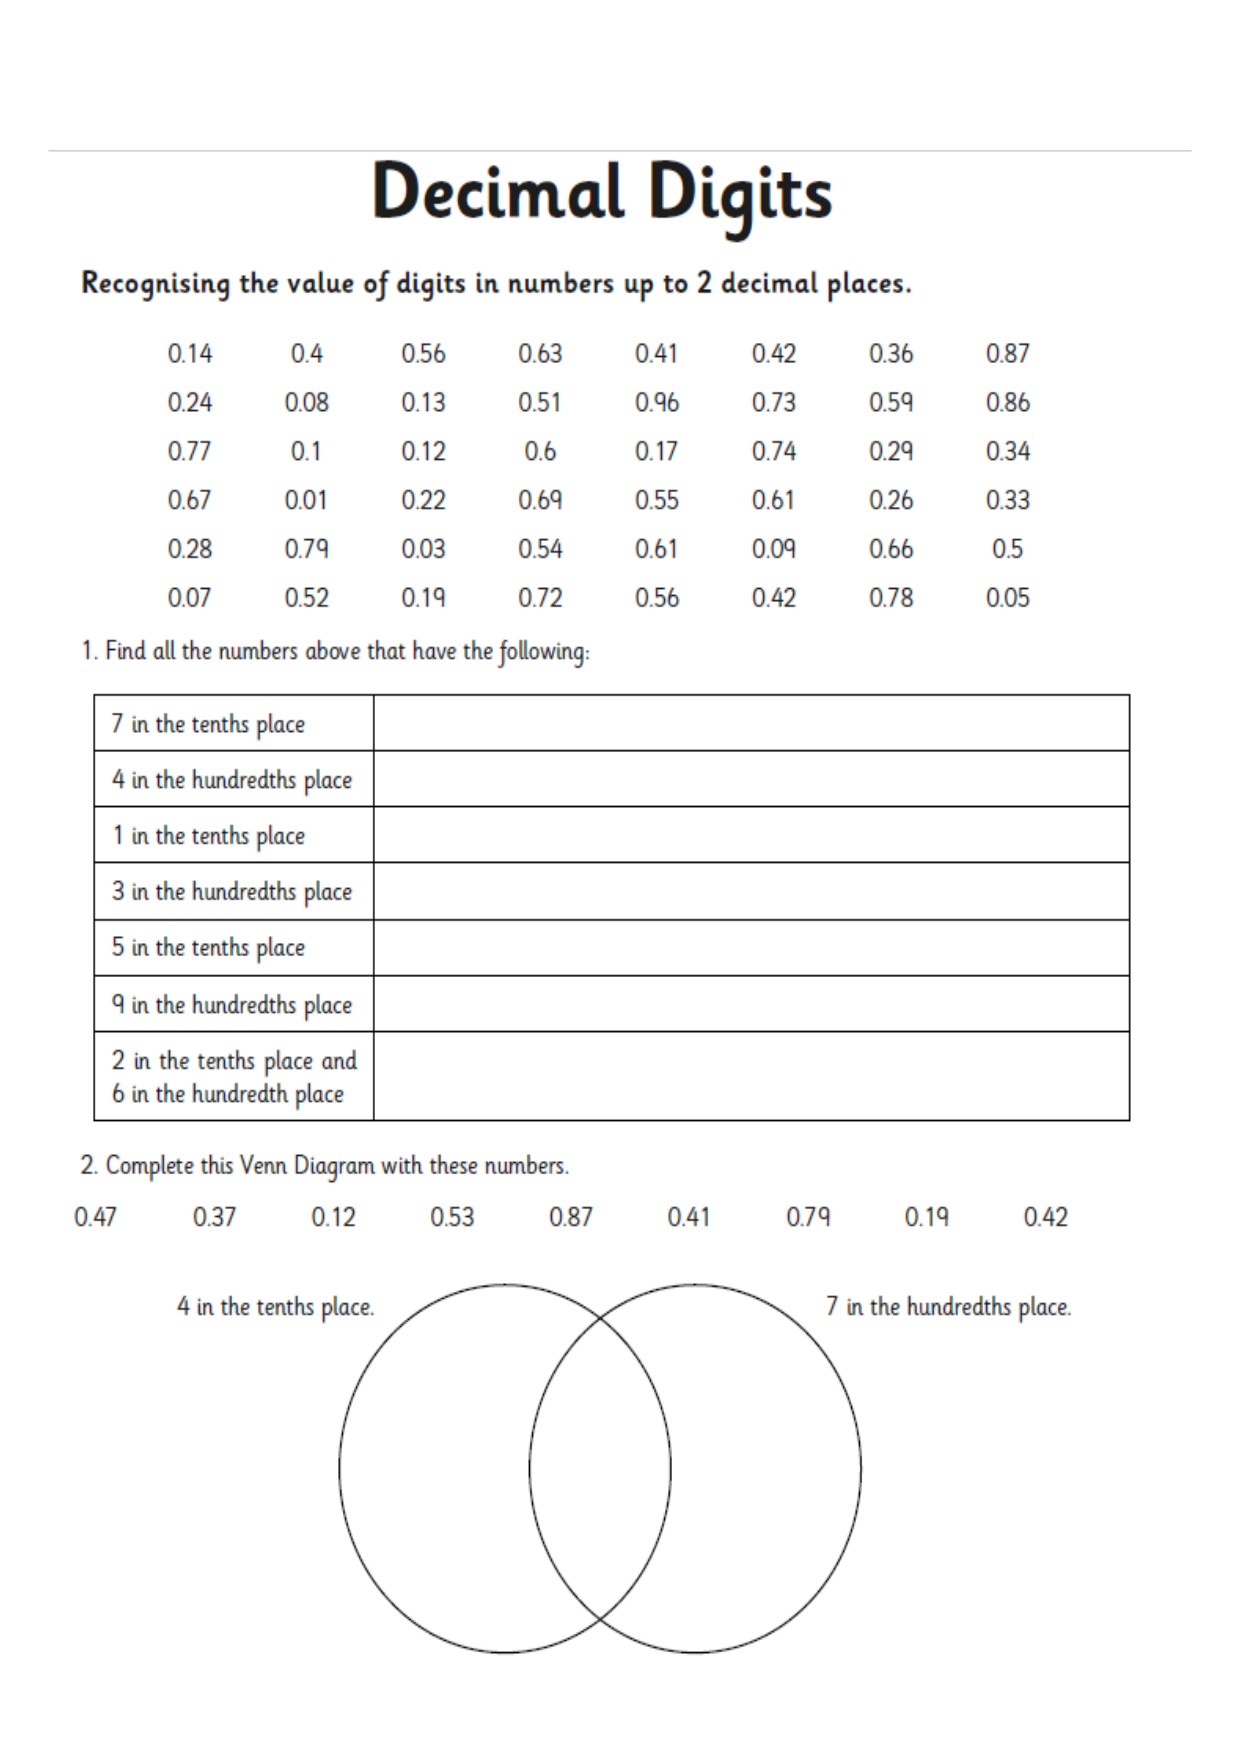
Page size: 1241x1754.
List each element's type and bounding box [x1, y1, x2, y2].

picture [48, 150, 1192, 1668]
